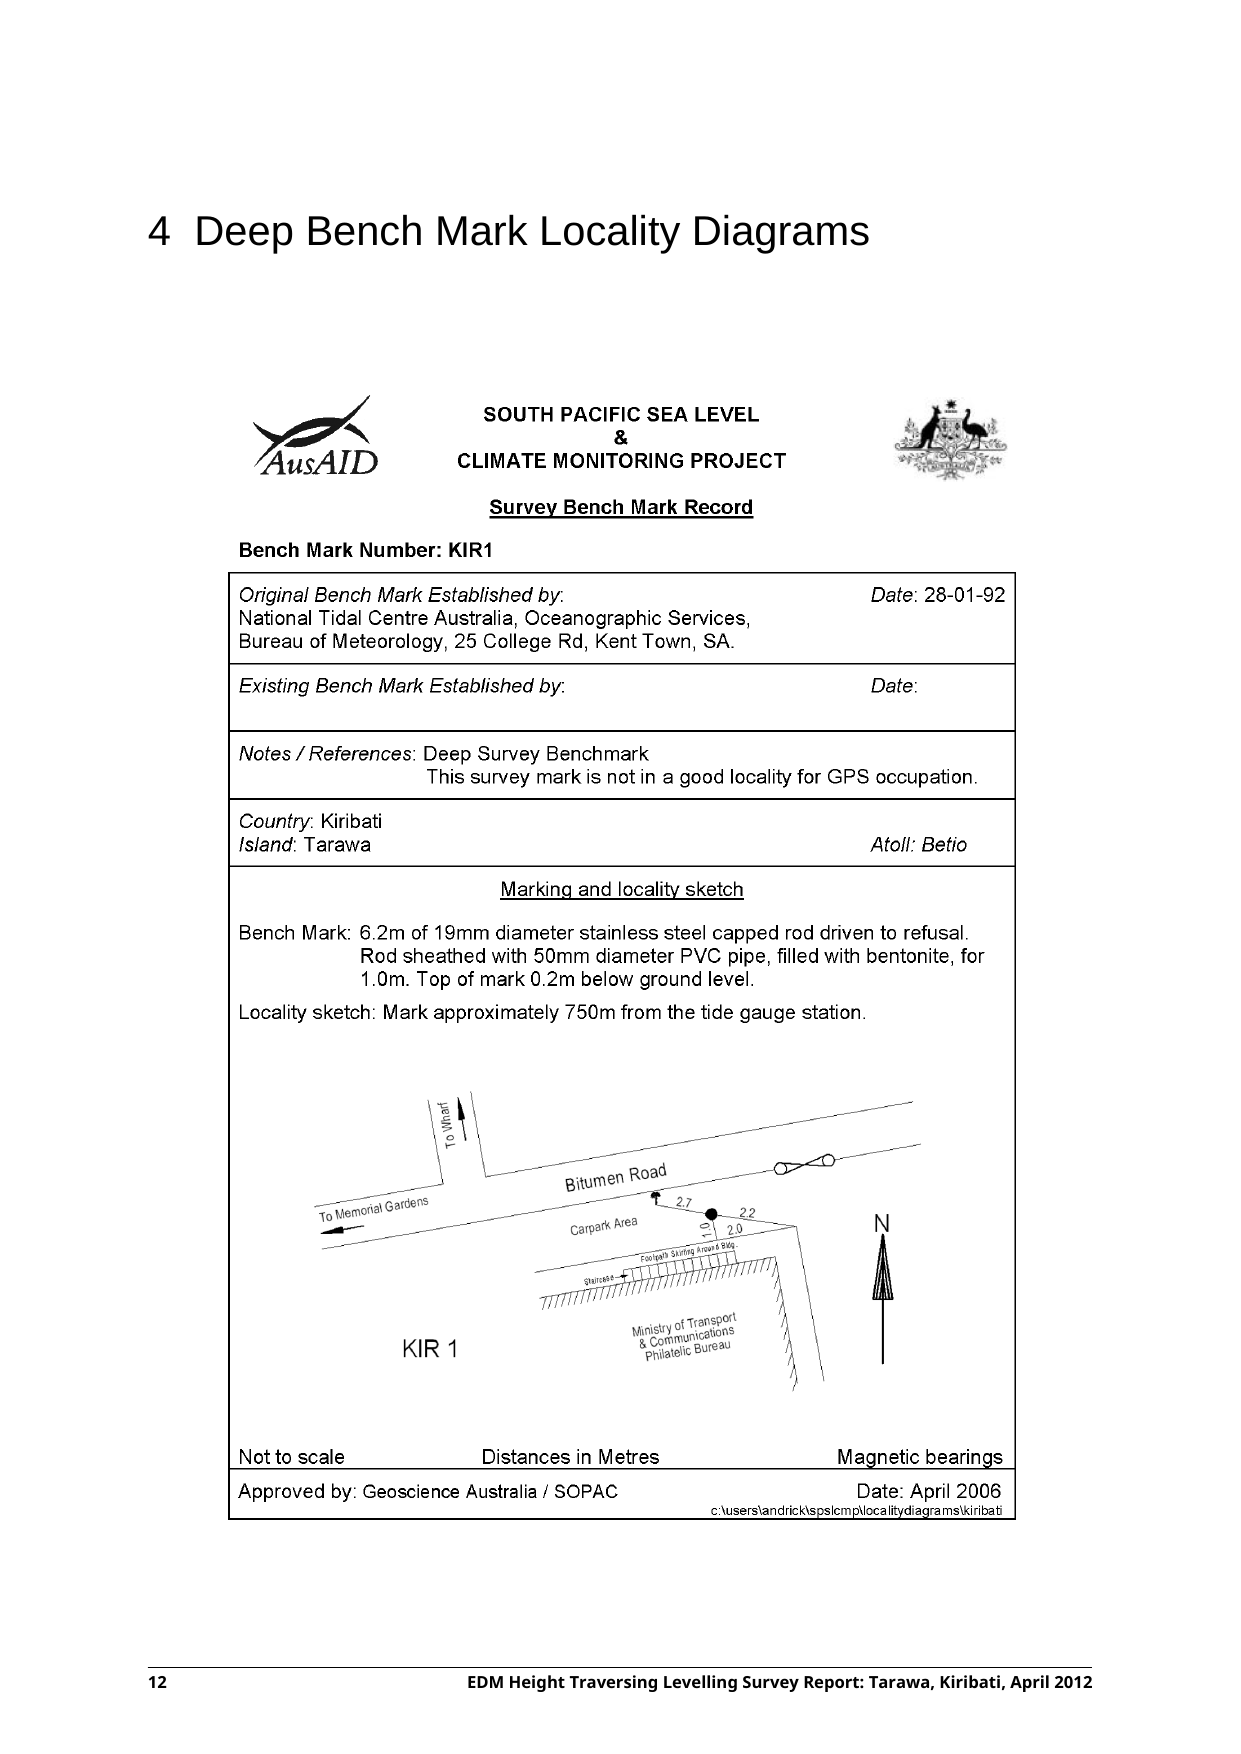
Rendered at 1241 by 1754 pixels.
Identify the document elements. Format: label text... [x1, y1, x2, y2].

picture [206, 367, 1034, 1534]
subtitle Deep Bench Mark Locality Diagrams [148, 207, 1092, 255]
